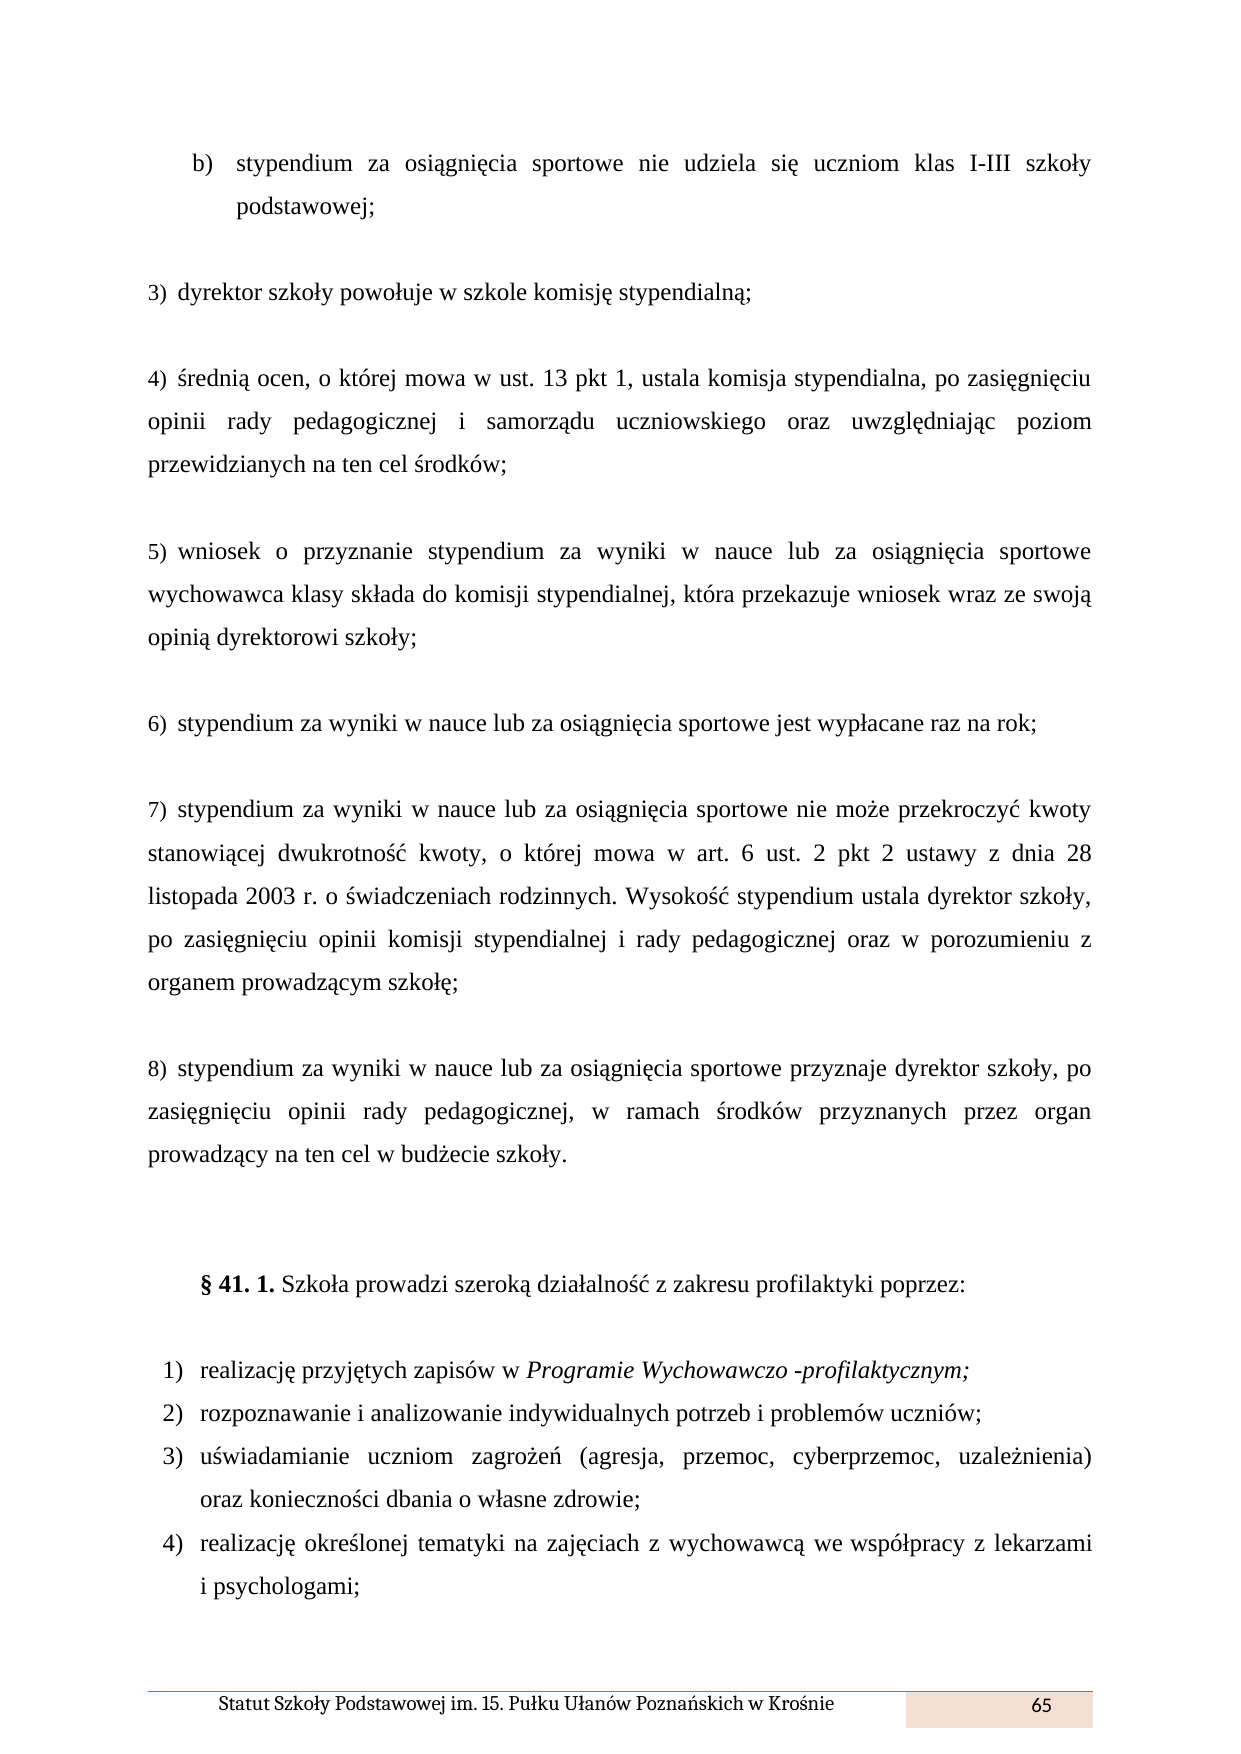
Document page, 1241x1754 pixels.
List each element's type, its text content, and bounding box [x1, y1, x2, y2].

text § 41. 1. Szkoła prowadzi szeroką działalność z zakresu profilaktyki poprzez: [148, 1269, 1093, 1298]
list średnią ocen, o której mowa w ust. 13 pkt 1, ustala komisja stypendialna, po zasięgnięciu opinii rady pedagogicznej i samorządu uczniowskiego oraz uwzględniając poziom przewidzianych na ten cel środków; [148, 363, 1093, 478]
list stypendium za osiągnięcia sportowe nie udziela się uczniom klas I-III szkoły podstawowej; [192, 148, 1093, 219]
list stypendium za wyniki w nauce lub za osiągnięcia sportowe jest wypłacane raz na rok; [148, 708, 1093, 737]
list stypendium za wyniki w nauce lub za osiągnięcia sportowe nie może przekroczyć kwoty stanowiącej dwukrotność kwoty, o której mowa w art. 6 ust. 2 pkt 2 ustawy z dnia 28 listopada 2003 r. o świadczeniach rodzinnych. Wysokość stypendium ustala dyrektor szkoły, po zasięgnięciu opinii komisji stypendialnej i rady pedagogicznej oraz w porozumieniu z organem prowadzącym szkołę; [148, 794, 1093, 996]
list realizację przyjętych zapisów w Programie Wychowawczo -profilaktycznym; [162, 1355, 1093, 1384]
list wniosek o przyznanie stypendium za wyniki w nauce lub za osiągnięcia sportowe wychowawca klasy składa do komisji stypendialnej, która przekazuje wniosek wraz ze swoją opinią dyrektorowi szkoły; [148, 536, 1093, 651]
list dyrektor szkoły powołuje w szkole komisję stypendialną; [148, 277, 1093, 306]
list rozpoznawanie i analizowanie indywidualnych potrzeb i problemów uczniów; [162, 1398, 1093, 1427]
list stypendium za wyniki w nauce lub za osiągnięcia sportowe przyznaje dyrektor szkoły, po zasięgnięciu opinii rady pedagogicznej, w ramach środków przyznanych przez organ prowadzący na ten cel w budżecie szkoły. [148, 1053, 1093, 1168]
list realizację określonej tematyki na zajęciach z wychowawcą we współpracy z lekarzami i psychologami; [162, 1528, 1093, 1599]
list uświadamianie uczniom zagrożeń (agresja, przemoc, cyberprzemoc, uzależnienia) oraz konieczności dbania o własne zdrowie; [162, 1441, 1093, 1513]
